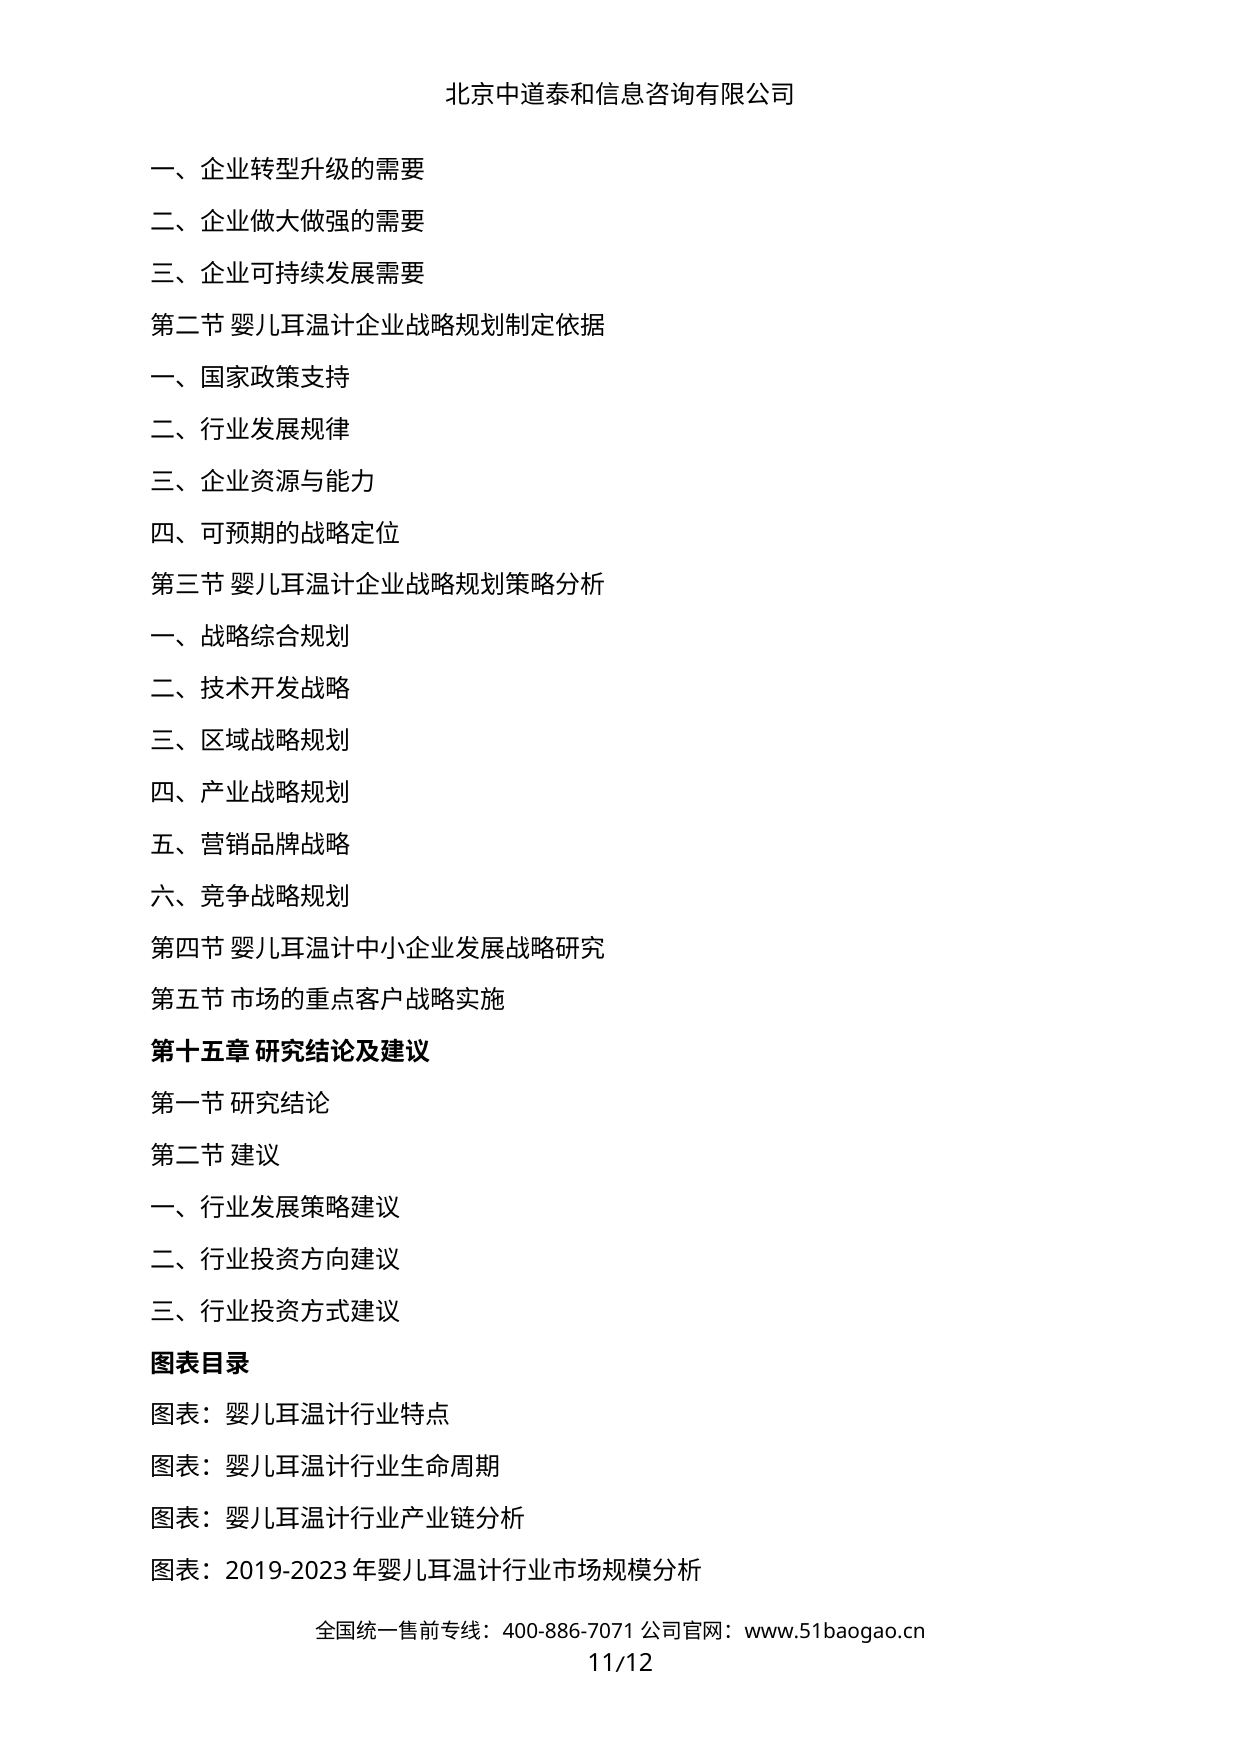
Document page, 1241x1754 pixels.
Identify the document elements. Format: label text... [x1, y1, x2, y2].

text 第四节 婴儿耳温计中小企业发展战略研究 [150, 928, 1090, 964]
text 三、区域战略规划 [150, 721, 1090, 757]
text 四、可预期的战略定位 [150, 513, 1090, 549]
text 一、国家政策支持 [150, 357, 1090, 394]
text 三、企业可持续发展需要 [150, 254, 1090, 290]
text 二、行业发展规律 [150, 409, 1090, 446]
text 五、营销品牌战略 [150, 824, 1090, 861]
text 第十五章 研究结论及建议 [150, 1032, 1090, 1068]
text 二、行业投资方向建议 [150, 1239, 1090, 1276]
text 三、行业投资方式建议 [150, 1291, 1090, 1327]
text 二、企业做大做强的需要 [150, 202, 1090, 238]
text 第五节 市场的重点客户战略实施 [150, 980, 1090, 1016]
text 第三节 婴儿耳温计企业战略规划策略分析 [150, 565, 1090, 601]
text 图表目录 [150, 1343, 1090, 1379]
text 图表：婴儿耳温计行业产业链分析 [150, 1499, 1090, 1535]
text 一、战略综合规划 [150, 617, 1090, 653]
text 第一节 研究结论 [150, 1084, 1090, 1120]
text 第二节 建议 [150, 1136, 1090, 1172]
text 二、技术开发战略 [150, 669, 1090, 705]
text 四、产业战略规划 [150, 772, 1090, 809]
text 一、行业发展策略建议 [150, 1187, 1090, 1224]
text 三、企业资源与能力 [150, 461, 1090, 497]
text 一、企业转型升级的需要 [150, 150, 1090, 186]
text 第二节 婴儿耳温计企业战略规划制定依据 [150, 306, 1090, 342]
text 图表：婴儿耳温计行业特点 [150, 1395, 1090, 1431]
text 图表：婴儿耳温计行业生命周期 [150, 1447, 1090, 1483]
text 六、竞争战略规划 [150, 876, 1090, 912]
text 图表：2019-2023年婴儿耳温计行业市场规模分析 [150, 1551, 1090, 1587]
